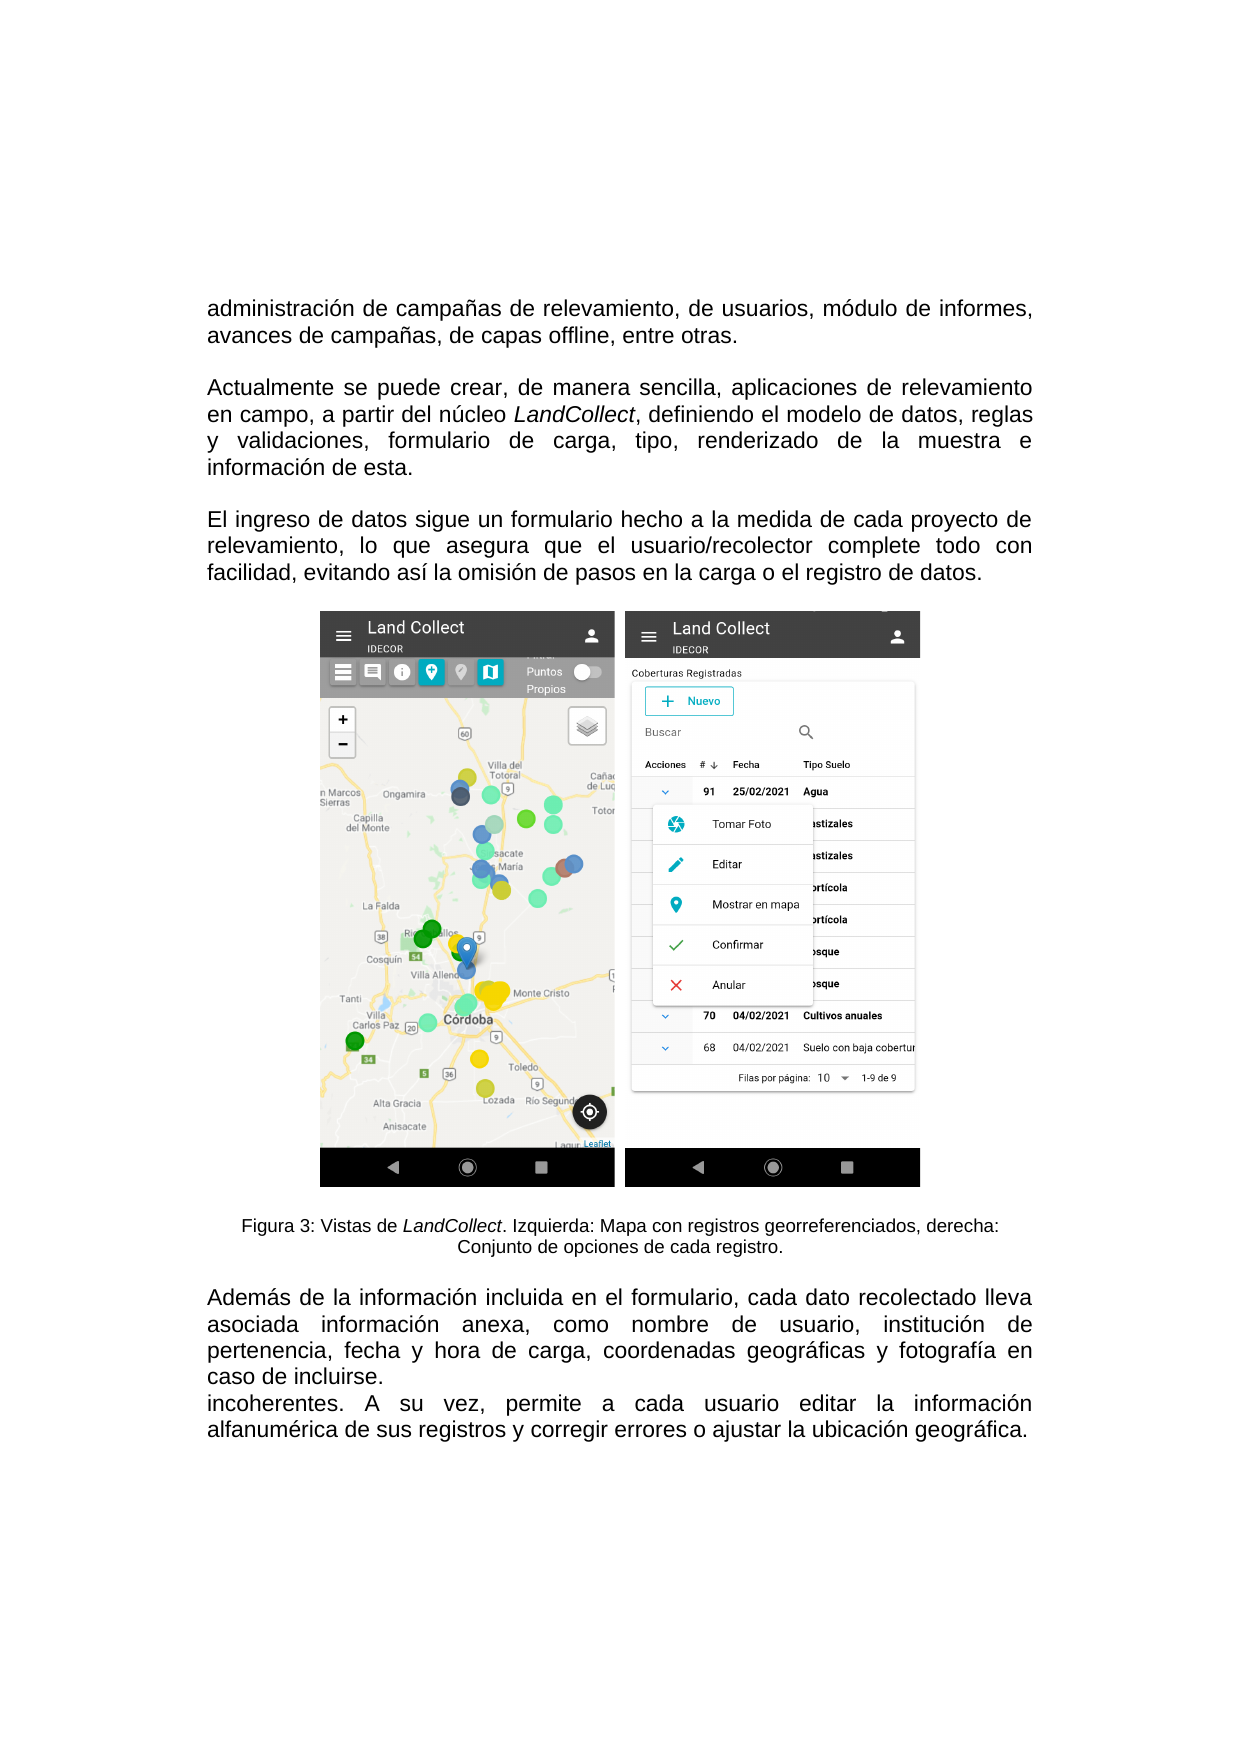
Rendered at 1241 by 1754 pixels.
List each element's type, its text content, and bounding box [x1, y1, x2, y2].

picture [320, 611, 615, 1187]
text Figura 3: Vistas de LandCollect. Izquierda: Mapa con registros georreferenciados, derecha: Conjunto de opciones de cada registro. [207, 1215, 1033, 1258]
text El ingreso de datos sigue un formulario hecho a la medida de cada proyecto de relevamiento, lo que asegura que el usuario/recolector complete todo con facilidad, evitando así la omisión de pasos en la carga o el registro de datos. [207, 506, 1033, 585]
picture [625, 611, 921, 1187]
text Actualmente se puede crear, de manera sencilla, aplicaciones de relevamiento en campo, a partir del núcleo LandCollect, definiendo el modelo de datos, reglas y validaciones, formulario de carga, tipo, renderizado de la muestra e información de esta. [207, 374, 1033, 480]
text Además de la información incluida en el formulario, cada dato recolectado lleva asociada información anexa, como nombre de usuario, institución de pertenencia, fecha y hora de carga, coordenadas geográficas y fotografía en caso de incluirse. [207, 1284, 1033, 1390]
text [207, 295, 1033, 348]
text incoherentes. A su vez, permite a cada usuario editar la información alfanumérica de sus registros y corregir errores o ajustar la ubicación geográfica. [207, 1390, 1033, 1442]
